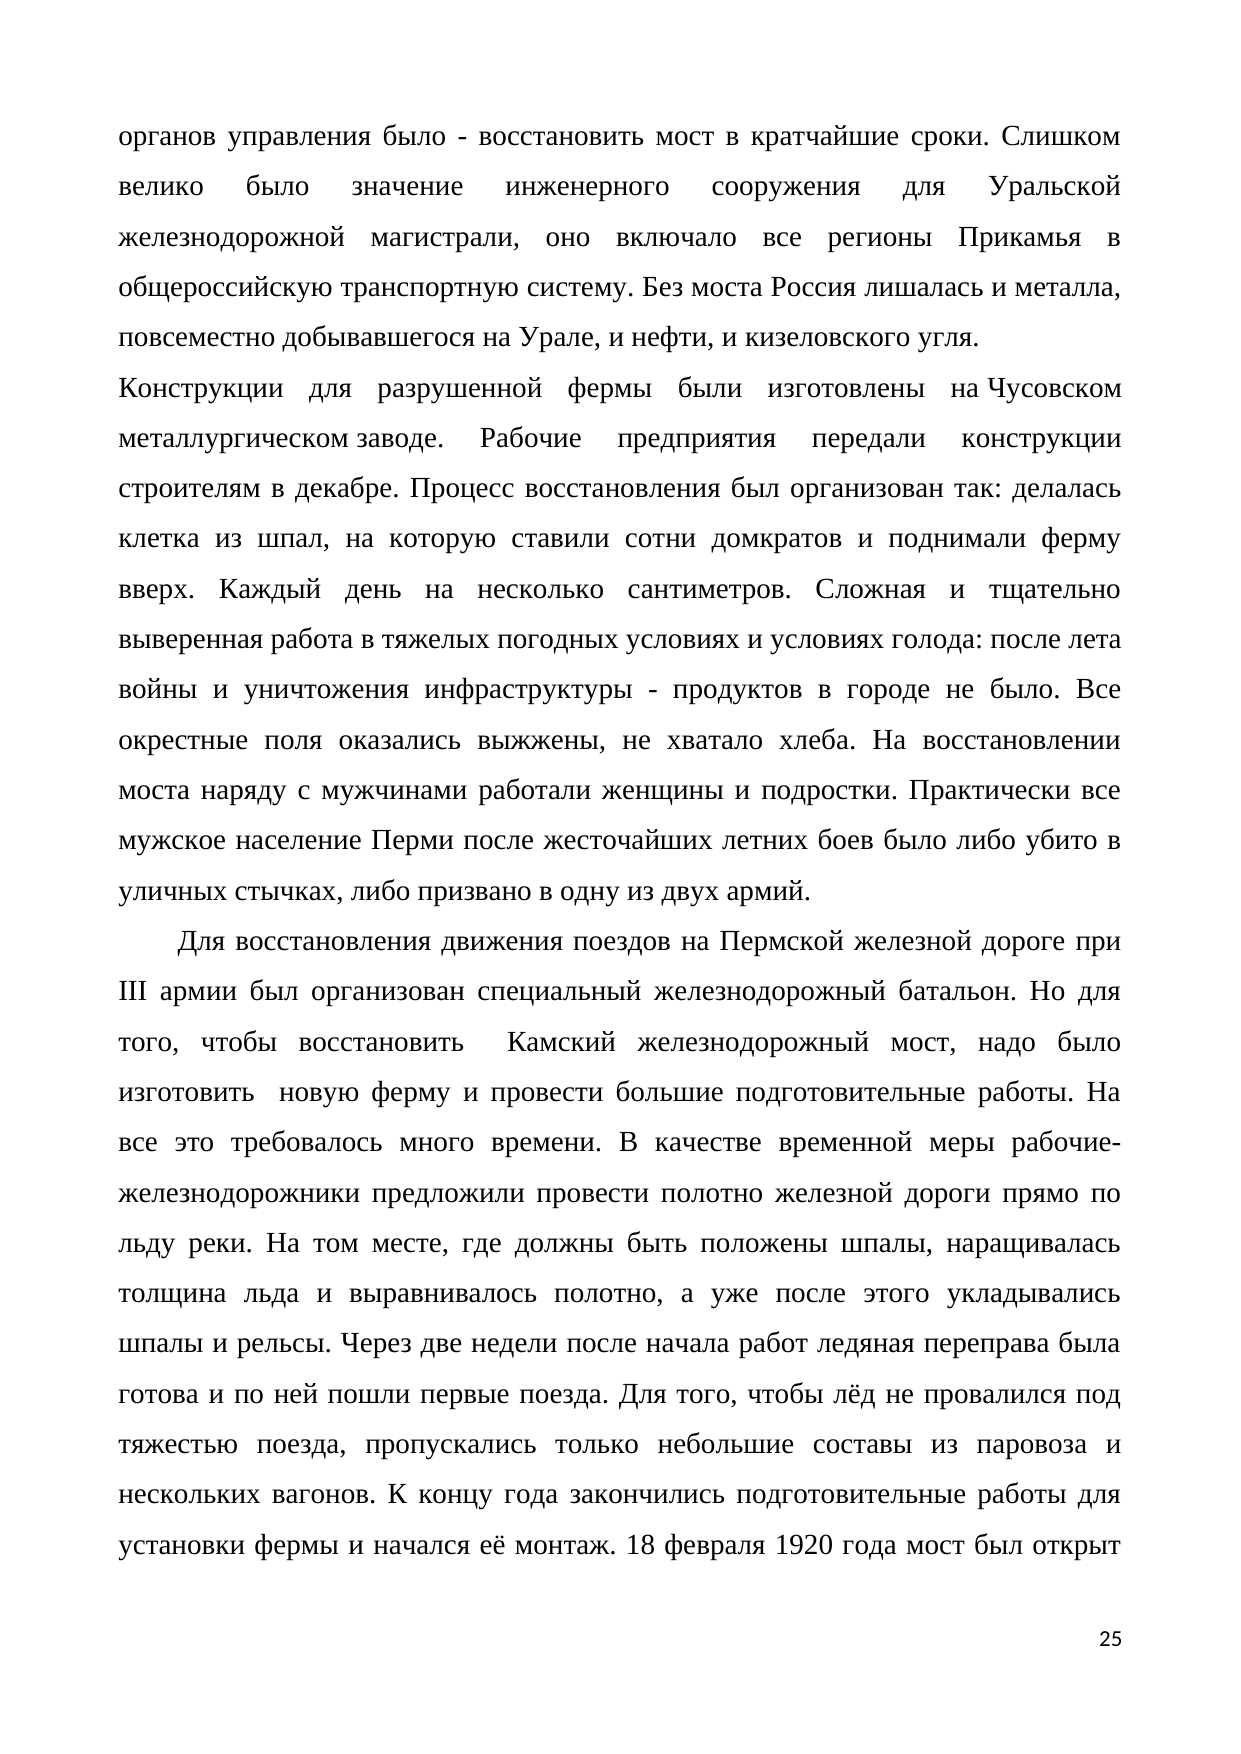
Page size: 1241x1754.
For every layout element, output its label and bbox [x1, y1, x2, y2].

text [118, 118, 1122, 906]
text [118, 923, 1122, 1560]
